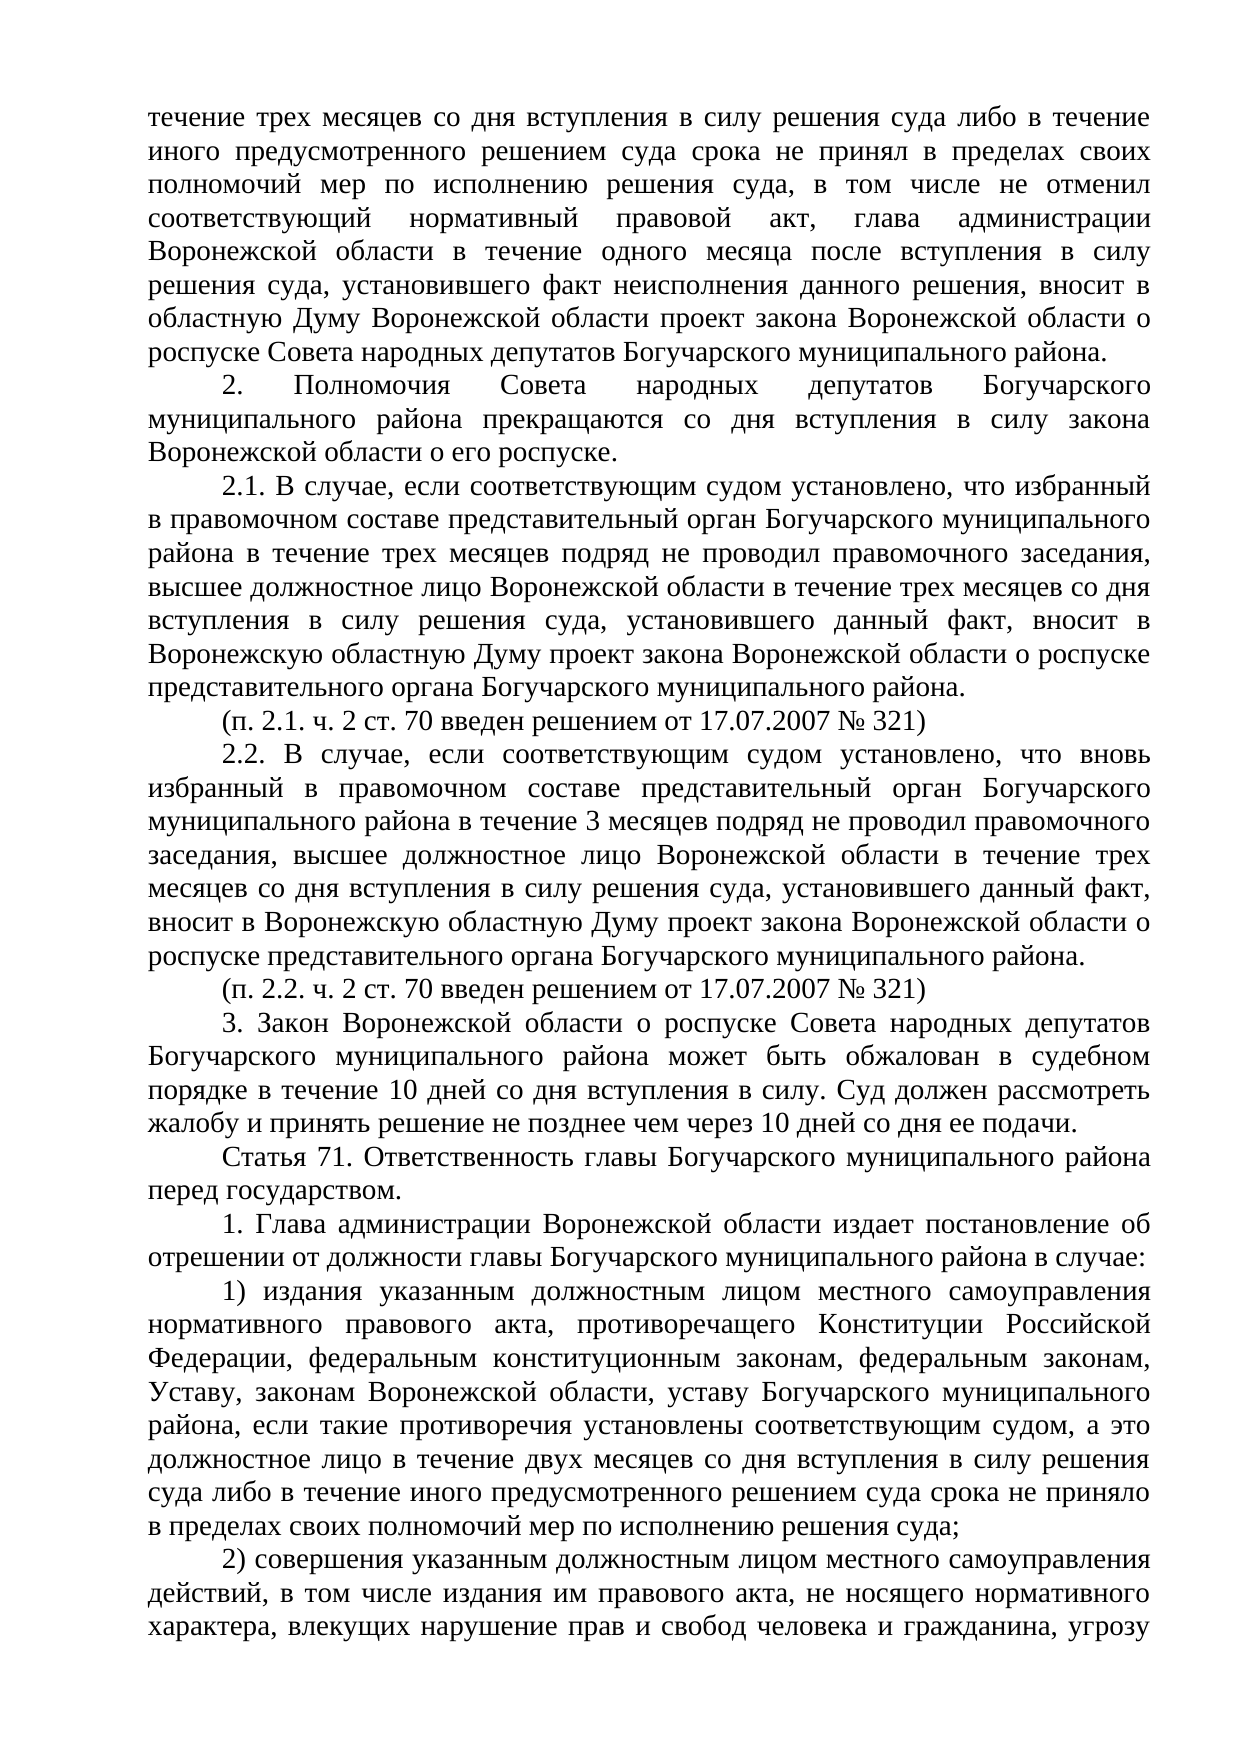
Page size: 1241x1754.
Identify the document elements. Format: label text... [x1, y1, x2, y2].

text 2.1. В случае, если соответствующим судом установлено, что избранный в правомочном составе представительный орган Богучарского муниципального района в течение трех месяцев подряд не проводил правомочного заседания, высшее должностное лицо Воронежской области в течение трех месяцев со дня вступления в силу решения суда, установившего данный факт, вносит в Воронежскую областную Думу проект закона Воронежской области о роспуске представительного органа Богучарского муниципального района. [148, 468, 1152, 703]
text (п. 2.1. ч. 2 ст. 70 введен решением от 17.07.2007 № 321) [148, 703, 1152, 736]
text (п. 2.2. ч. 2 ст. 70 введен решением от 17.07.2007 № 321) [148, 971, 1152, 1005]
text 1. Глава администрации Воронежской области издает постановление об отрешении от должности главы Богучарского муниципального района в случае: [148, 1206, 1152, 1273]
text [148, 99, 1152, 367]
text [148, 1541, 1152, 1642]
text 2.2. В случае, если соответствующим судом установлено, что вновь избранный в правомочном составе представительный орган Богучарского муниципального района в течение 3 месяцев подряд не проводил правомочного заседания, высшее должностное лицо Воронежской области в течение трех месяцев со дня вступления в силу решения суда, установившего данный факт, вносит в Воронежскую областную Думу проект закона Воронежской области о роспуске представительного органа Богучарского муниципального района. [148, 736, 1152, 971]
text 2. Полномочия Совета народных депутатов Богучарского муниципального района прекращаются со дня вступления в силу закона Воронежской области о его роспуске. [148, 367, 1152, 468]
text 1) издания указанным должностным лицом местного самоуправления нормативного правового акта, противоречащего Конституции Российской Федерации, федеральным конституционным законам, федеральным законам, Уставу, законам Воронежской области, уставу Богучарского муниципального района, если такие противоречия установлены соответствующим судом, а это должностное лицо в течение двух месяцев со дня вступления в силу решения суда либо в течение иного предусмотренного решением суда срока не приняло в пределах своих полномочий мер по исполнению решения суда; [148, 1273, 1152, 1541]
text 3. Закон Воронежской области о роспуске Совета народных депутатов Богучарского муниципального района может быть обжалован в судебном порядке в течение 10 дней со дня вступления в силу. Суд должен рассмотреть жалобу и принять решение не позднее чем через 10 дней со дня ее подачи. [148, 1005, 1152, 1139]
text Статья 71. Ответственность главы Богучарского муниципального района перед государством. [148, 1139, 1152, 1206]
